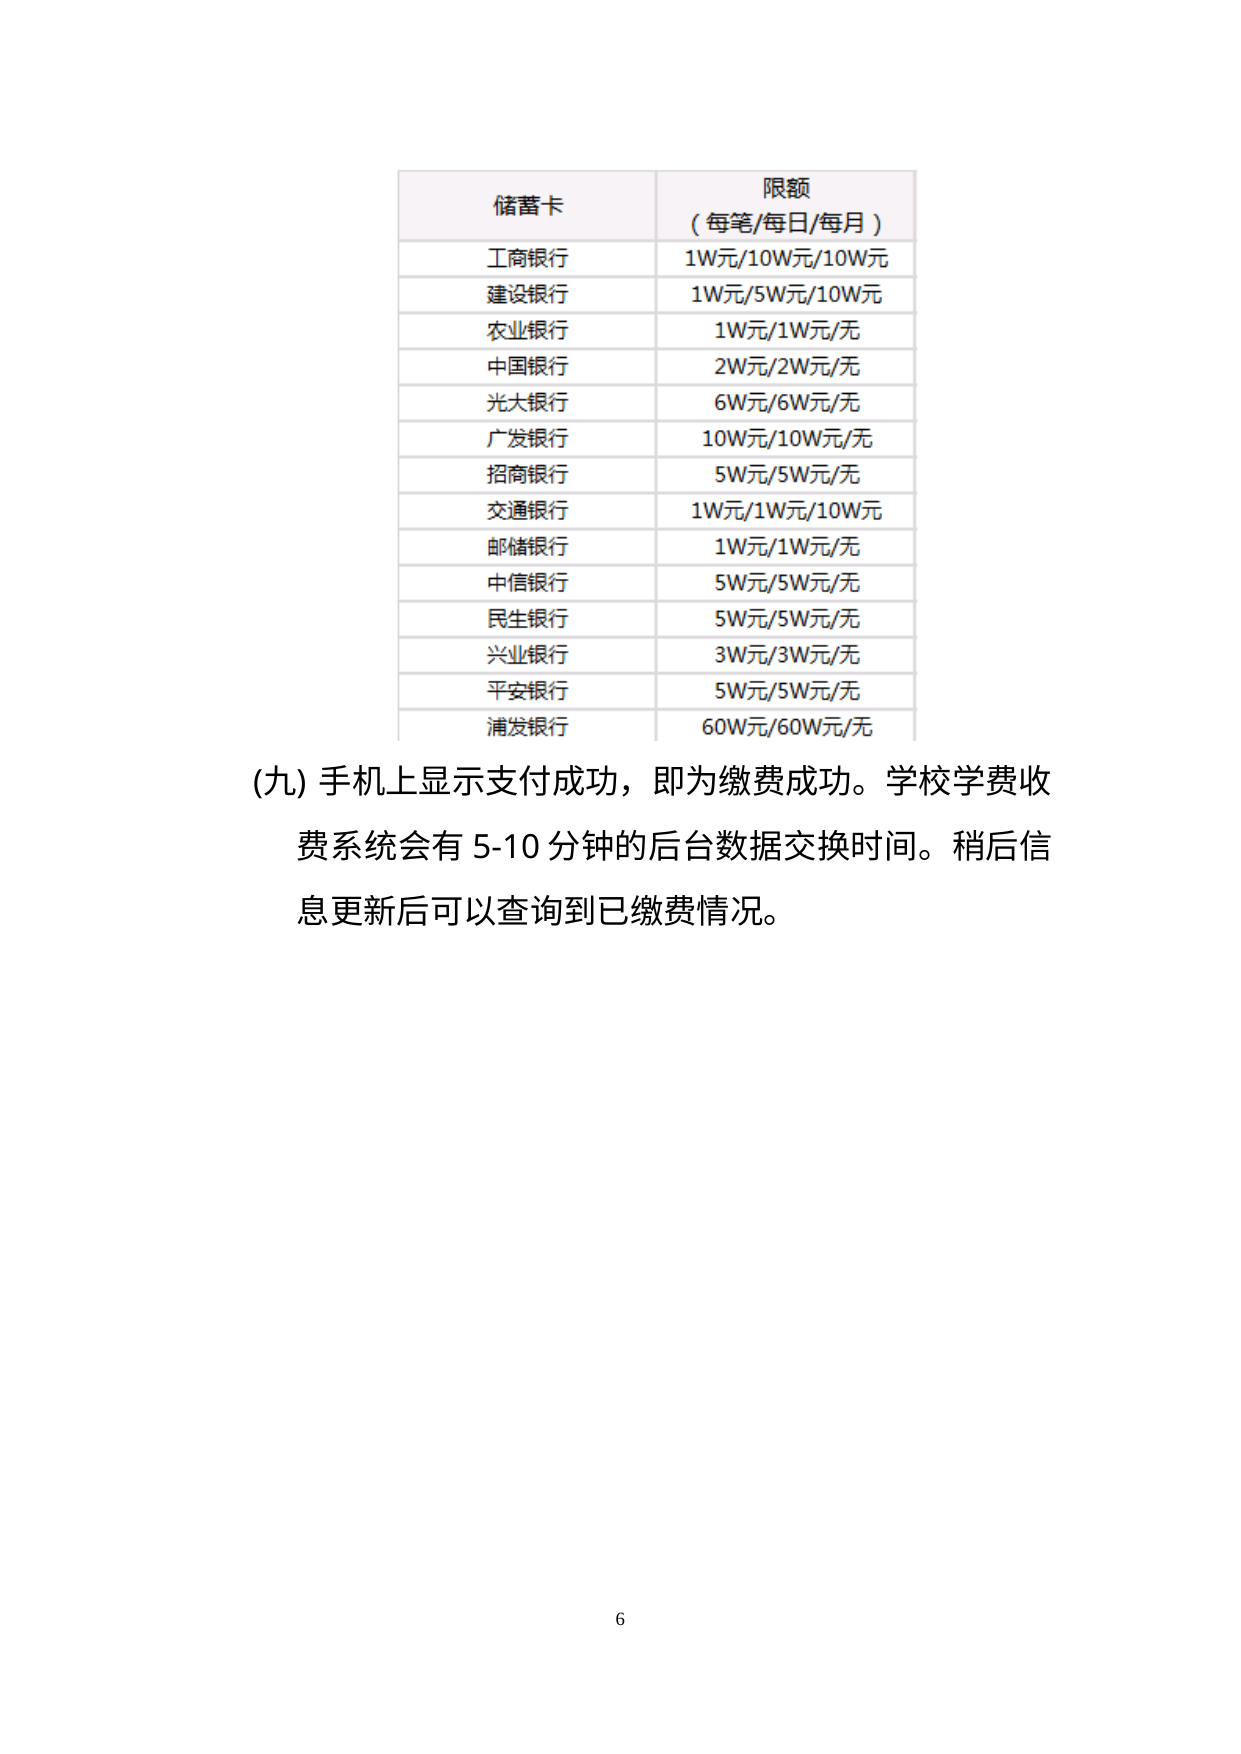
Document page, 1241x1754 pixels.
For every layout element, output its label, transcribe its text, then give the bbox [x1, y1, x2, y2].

list 手机上显示支付成功，即为缴费成功。学校学费收费系统会有5-10分钟的后台数据交换时间。稍后信息更新后可以查询到已缴费情况。 [253, 747, 1053, 942]
picture [387, 162, 918, 741]
